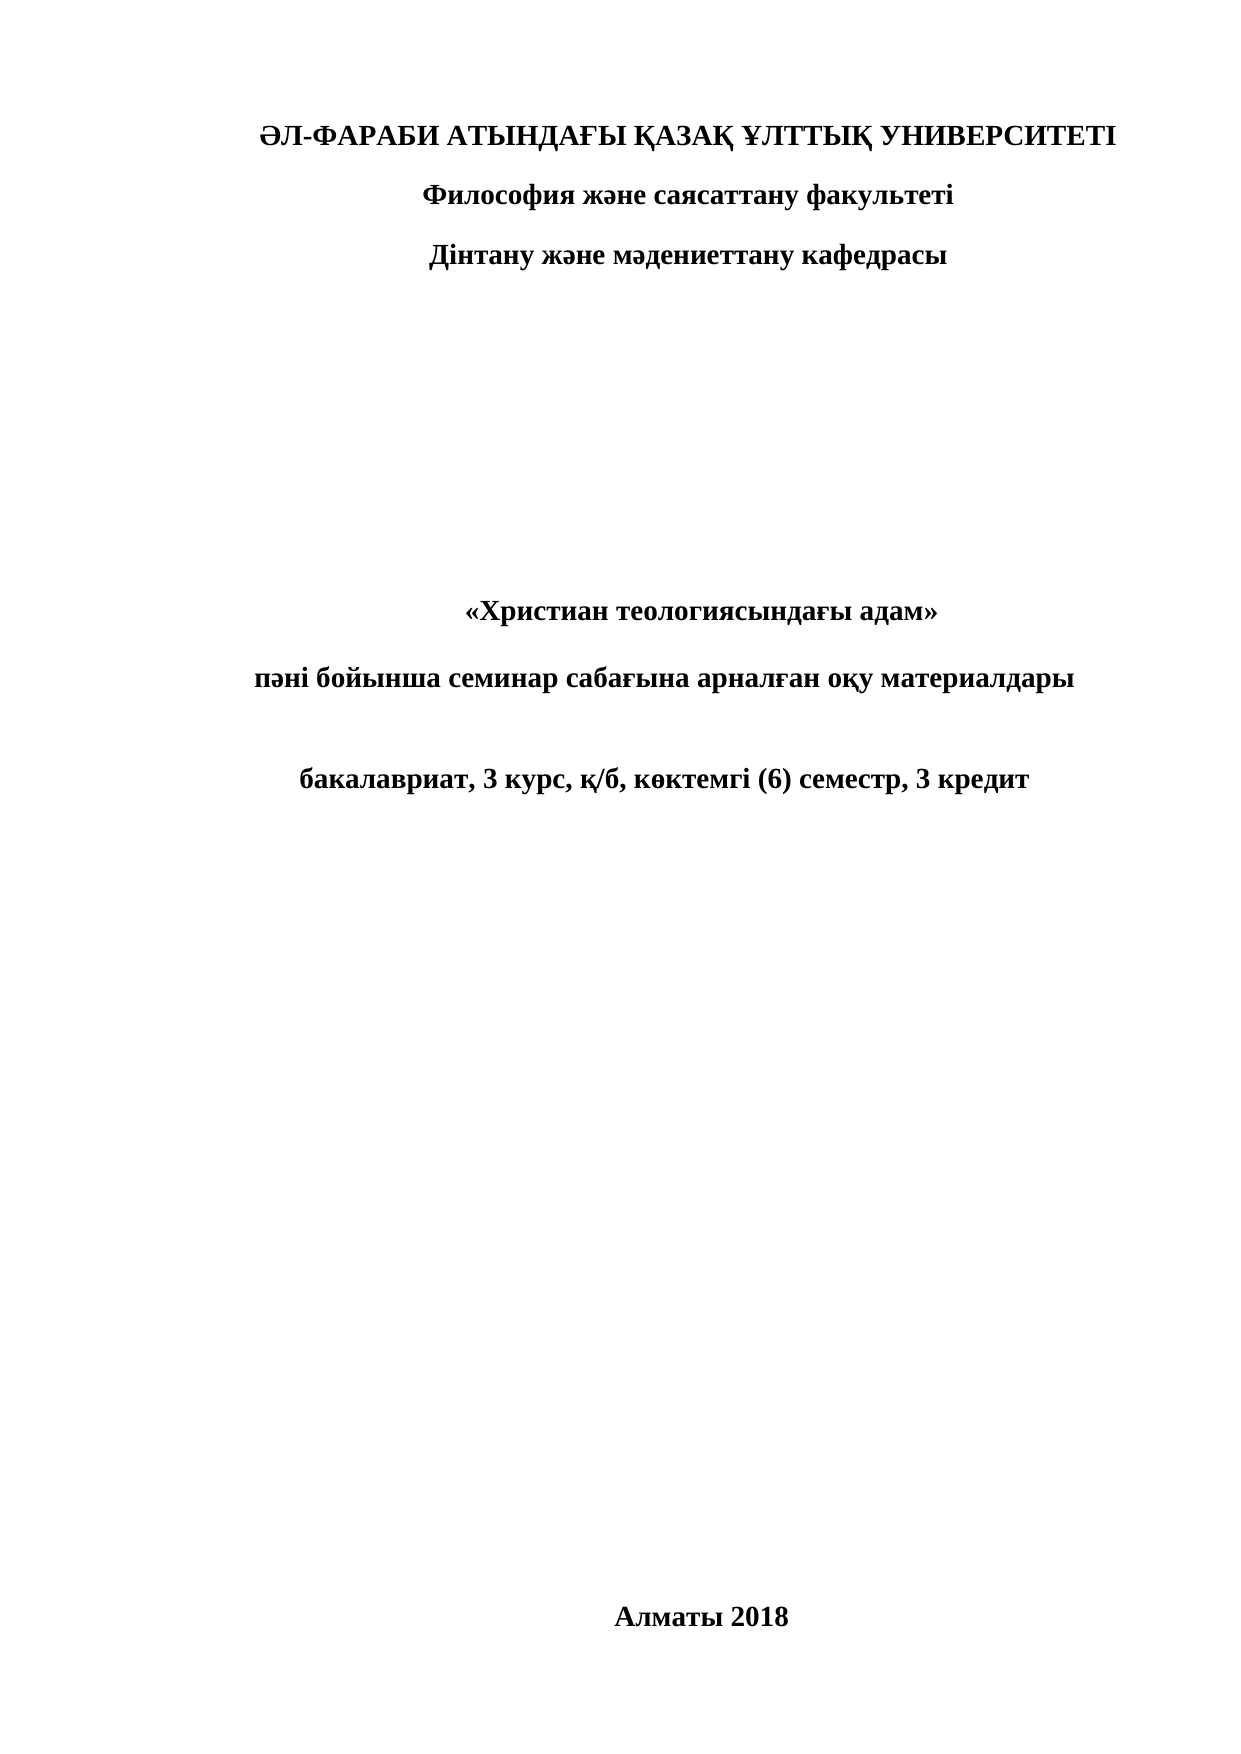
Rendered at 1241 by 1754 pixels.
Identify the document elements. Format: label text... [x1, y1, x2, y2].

text Дінтану және мәдениеттану кафедрасы [177, 237, 1152, 270]
text пәні бойынша семинар сабағына арналған оқу материалдары [177, 660, 1152, 694]
text Философия және саясаттану факультеті [177, 177, 1152, 211]
text «Христиан теологиясындағы адам» [177, 593, 1152, 627]
text бакалавриат, 3 курс, қ/б, көктемгі (6) семестр, 3 кредит [177, 761, 1152, 794]
text ӘЛ-ФАРАБИ АТЫНДАҒЫ ҚАЗАҚ ҰЛТТЫҚ УНИВЕРСИТЕТІ [177, 118, 1152, 152]
text Алматы 2018 [177, 1599, 1152, 1633]
